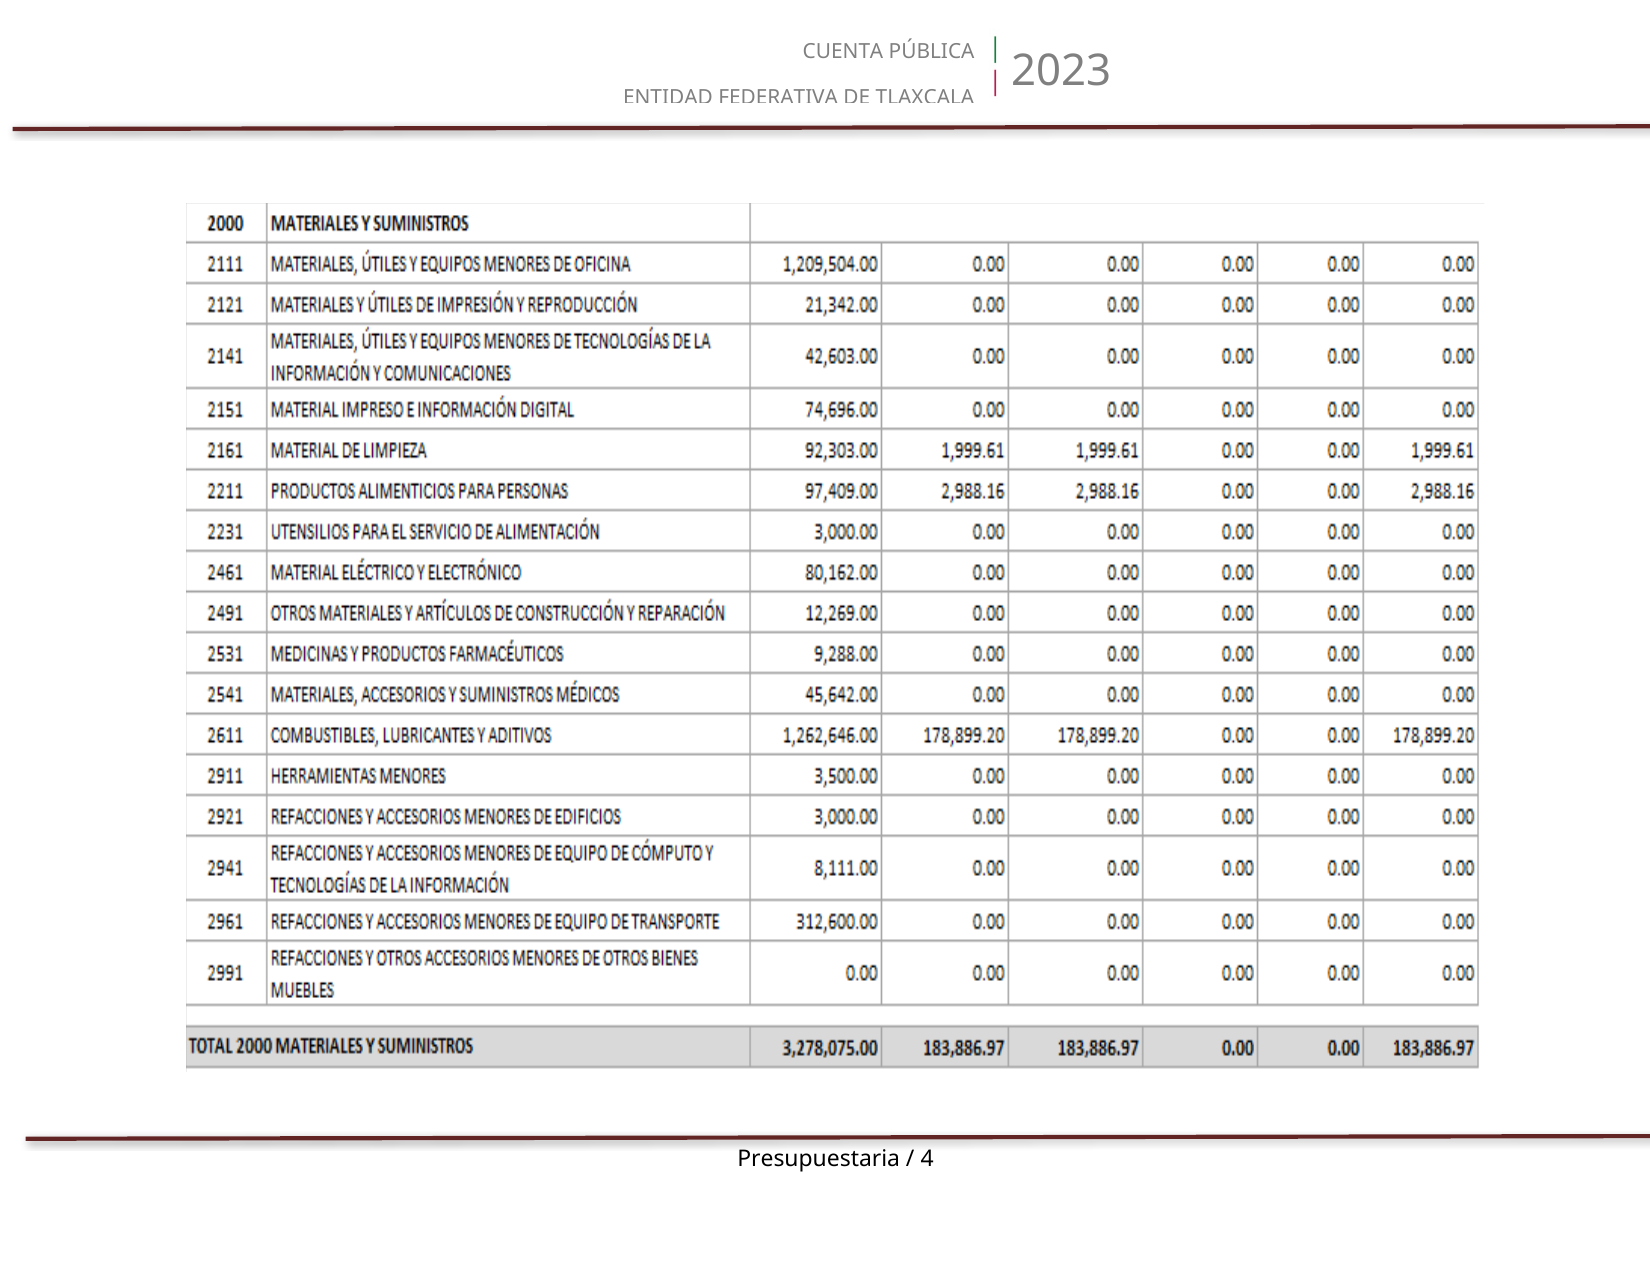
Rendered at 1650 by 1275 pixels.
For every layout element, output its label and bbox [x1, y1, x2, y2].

picture [989, 28, 1005, 99]
picture [186, 203, 1485, 1072]
